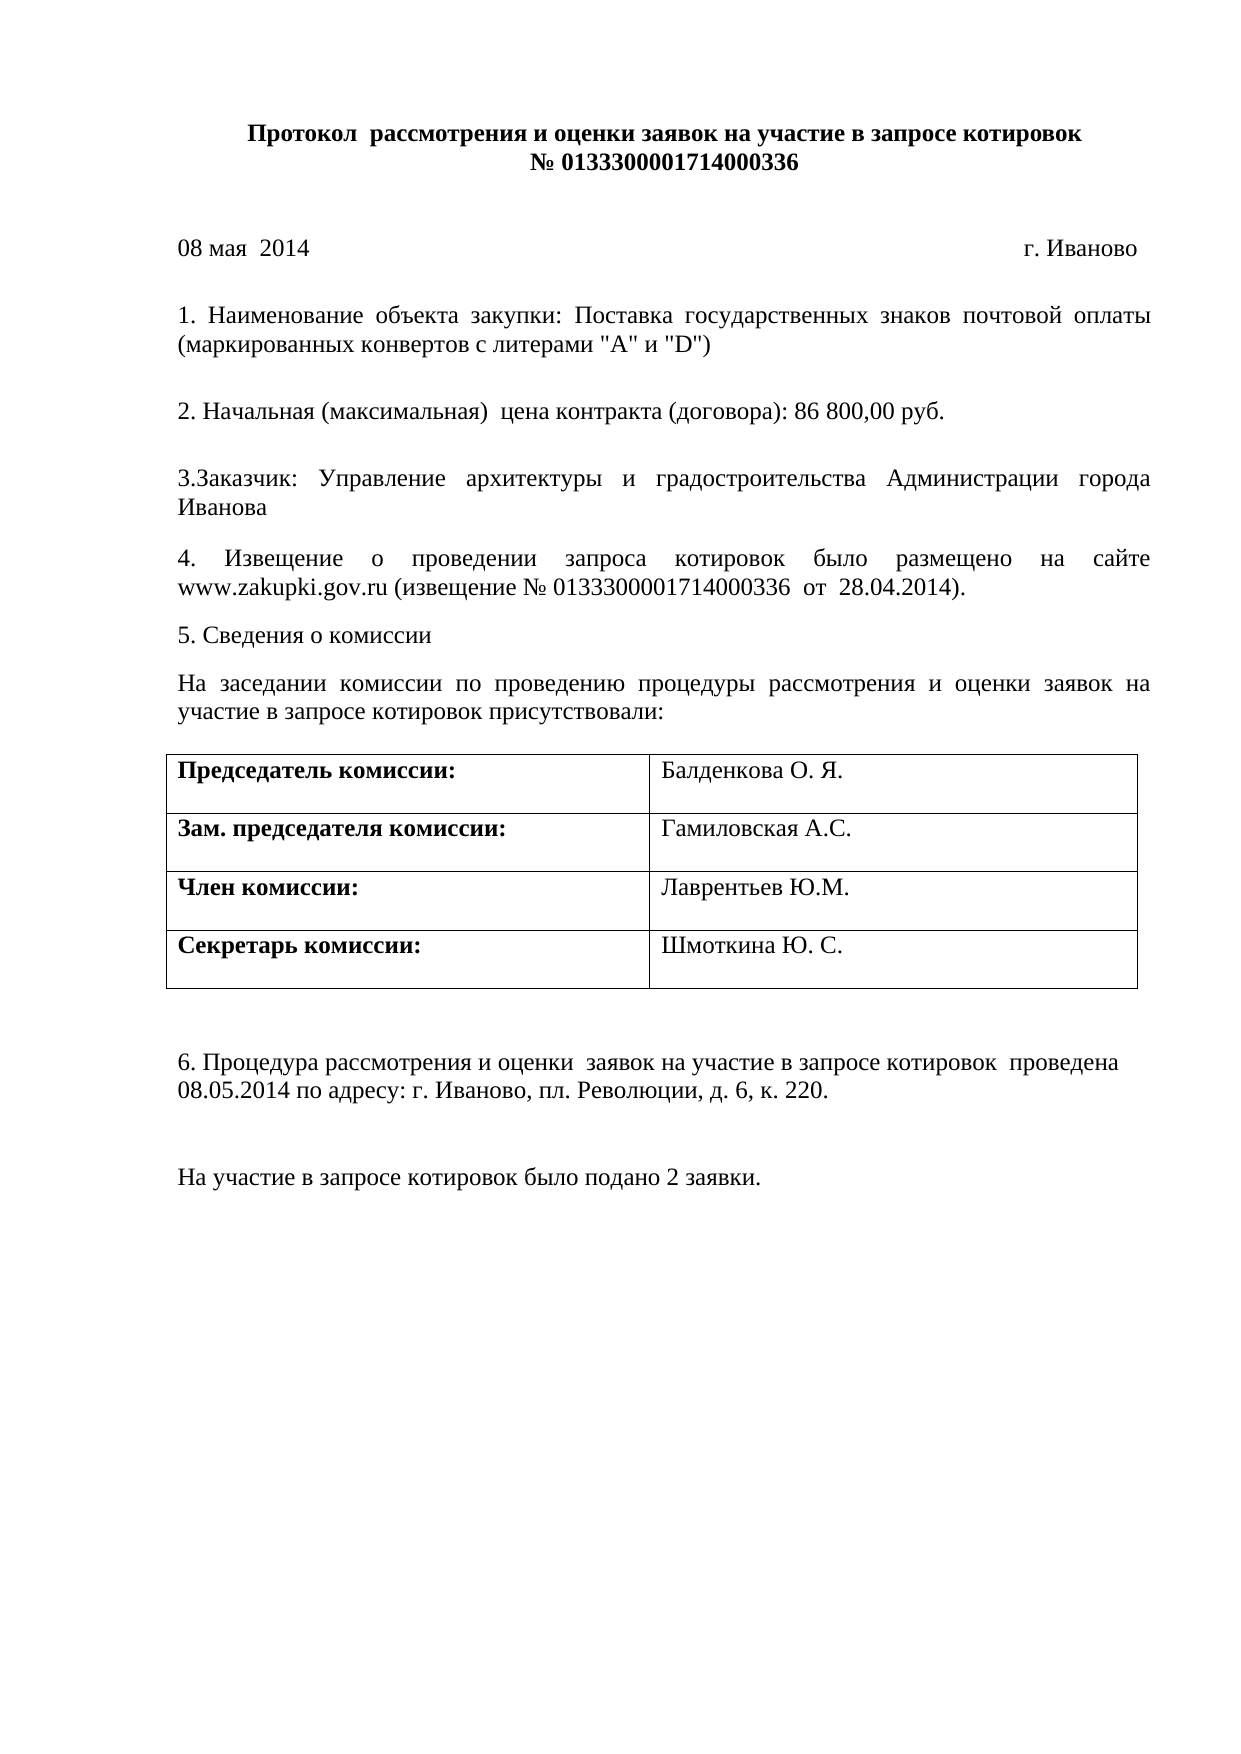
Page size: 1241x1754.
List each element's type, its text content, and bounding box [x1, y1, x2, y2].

table_cell Шмоткина Ю. С. [650, 931, 1137, 988]
text 08 мая 2014 г. Иваново [177, 233, 1152, 262]
table_cell Гамиловская А.С. [650, 814, 1137, 871]
table_cell Секретарь комиссии: [167, 931, 649, 988]
table_header Председатель комиссии: [167, 755, 649, 812]
table_cell Лаврентьев Ю.М. [650, 872, 1137, 929]
text 5. Сведения о комиссии [177, 620, 1152, 648]
text 2. Начальная (максимальная) цена контракта (договора): 86 800,00 руб. [177, 396, 1152, 425]
text На участие в запросе котировок было подано 2 заявки. [177, 1162, 1152, 1190]
table_header Балденкова О. Я. [650, 755, 1137, 812]
text № 0133300001714000336 [177, 147, 1152, 176]
text 4. Извещение о проведении запроса котировок было размещено на сайте www.zakupki.gov.ru (извещение № 0133300001714000336 от 28.04.2014). [177, 543, 1152, 601]
text 1. Наименование объекта закупки: Поставка государственных знаков почтовой оплаты (маркированных конвертов с литерами "А" и "D") [177, 300, 1152, 358]
table_cell Зам. председателя комиссии: [167, 814, 649, 871]
table_header 3.Заказчик: Управление архитектуры и градостроительства Администрации города Иванова [177, 425, 1151, 521]
table_cell Член комиссии: [167, 872, 649, 929]
text На заседании комиссии по проведению процедуры рассмотрения и оценки заявок на участие в запросе котировок присутствовали: [177, 668, 1152, 725]
text 6. Процедура рассмотрения и оценки заявок на участие в запросе котировок проведена 08.05.2014 по адресу: г. Иваново, пл. Революции, д. 6, к. 220. [177, 1047, 1152, 1104]
text Протокол рассмотрения и оценки заявок на участие в запросе котировок [177, 118, 1152, 147]
